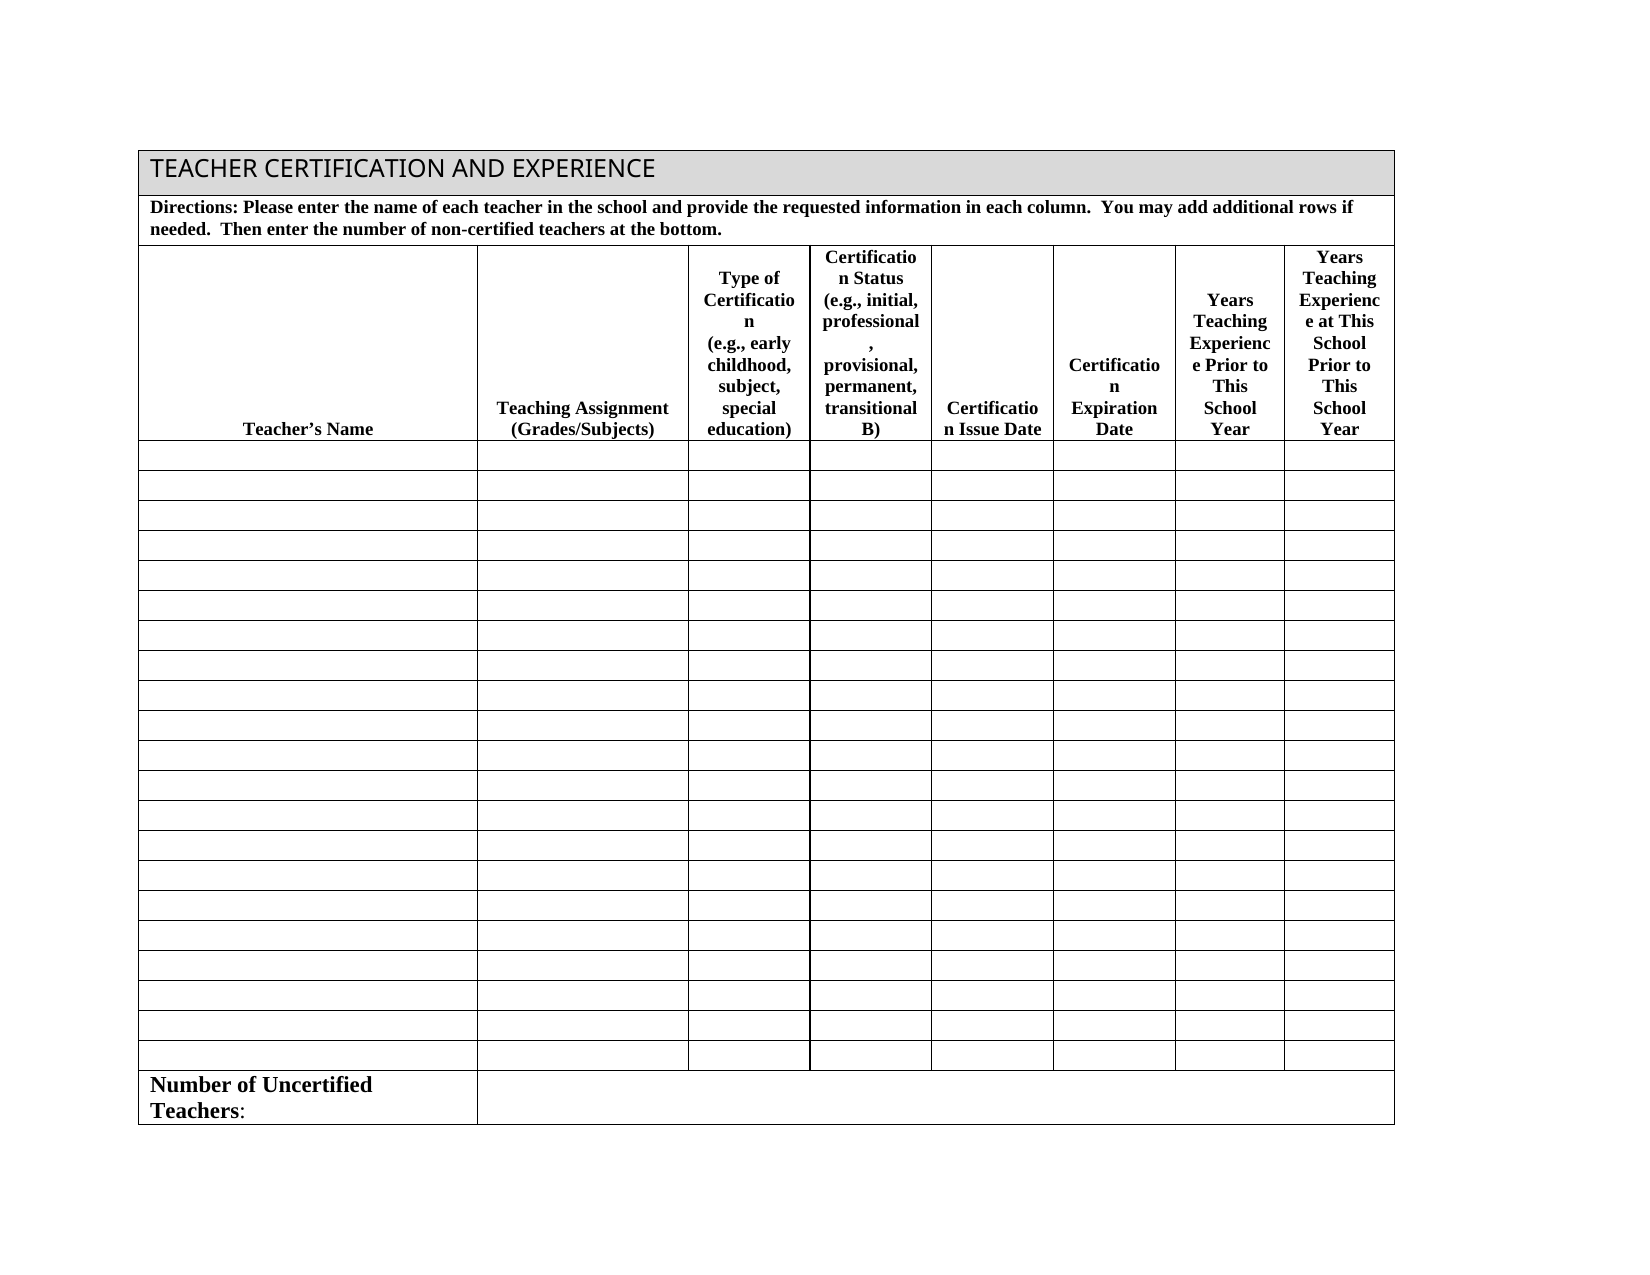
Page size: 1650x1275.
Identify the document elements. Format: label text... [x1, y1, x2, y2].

table_cell [689, 951, 809, 980]
table_cell [689, 981, 809, 1010]
table_cell [1176, 531, 1284, 560]
table_cell [478, 501, 688, 530]
table_cell [811, 711, 931, 740]
table_cell Teaching Assignment (Grades/Subjects) [478, 246, 688, 440]
table_cell [689, 561, 809, 590]
table_cell [139, 621, 477, 650]
table_cell [689, 471, 809, 500]
table_cell [811, 861, 931, 890]
table_cell [1176, 651, 1284, 680]
table_cell [1285, 981, 1394, 1010]
table_cell [1285, 771, 1394, 800]
table_cell [1176, 951, 1284, 980]
table_cell [811, 981, 931, 1010]
table_cell [1285, 711, 1394, 740]
table_cell [932, 441, 1053, 470]
table_cell [1285, 801, 1394, 830]
table_cell [689, 801, 809, 830]
table_cell Teacher’s Name [139, 246, 477, 440]
table_cell [689, 651, 809, 680]
table_cell [932, 741, 1053, 770]
table_cell [478, 651, 688, 680]
table_cell [1176, 891, 1284, 920]
table_cell [1054, 531, 1175, 560]
table_cell [1176, 681, 1284, 710]
table_cell [1054, 681, 1175, 710]
table_cell [139, 441, 477, 470]
table_cell [1054, 501, 1175, 530]
table_cell [1176, 771, 1284, 800]
table_cell [1285, 501, 1394, 530]
table_cell [811, 1041, 931, 1070]
table_cell [1285, 921, 1394, 950]
table_cell [1176, 1041, 1284, 1070]
table_cell [1285, 651, 1394, 680]
table_cell [1176, 981, 1284, 1010]
table_cell [811, 531, 931, 560]
table_cell [478, 621, 688, 650]
table_cell [478, 771, 688, 800]
table_cell [139, 801, 477, 830]
table_cell [1285, 951, 1394, 980]
table_cell [932, 1041, 1053, 1070]
table_cell [1054, 981, 1175, 1010]
table_cell [1054, 861, 1175, 890]
table_cell Certification Expiration Date [1054, 246, 1175, 440]
table_cell [1285, 861, 1394, 890]
table_cell [139, 771, 477, 800]
table_cell [1054, 741, 1175, 770]
table_cell [932, 921, 1053, 950]
table_cell [139, 471, 477, 500]
table_cell [689, 891, 809, 920]
table_cell [811, 591, 931, 620]
table_cell [932, 831, 1053, 860]
table_cell [1054, 561, 1175, 590]
table_cell Years Teaching Experience at This School Prior to This School Year [1285, 246, 1394, 440]
table_cell [1176, 741, 1284, 770]
table_cell [1054, 651, 1175, 680]
table_cell [932, 621, 1053, 650]
table_cell Certification Status (e.g., initial, professional, provisional, permanent, transitional B) [811, 246, 931, 440]
table_cell [689, 741, 809, 770]
table_cell [811, 831, 931, 860]
table_cell [1285, 741, 1394, 770]
table_cell [478, 951, 688, 980]
table_cell [811, 501, 931, 530]
table_cell [689, 771, 809, 800]
table_cell [1054, 891, 1175, 920]
table_cell [932, 501, 1053, 530]
table_cell [1054, 771, 1175, 800]
table_cell [1176, 711, 1284, 740]
table_cell [1054, 471, 1175, 500]
table_cell [1176, 441, 1284, 470]
table_cell [139, 591, 477, 620]
table_cell [478, 801, 688, 830]
table_cell [1176, 621, 1284, 650]
table_cell [139, 651, 477, 680]
table_cell [689, 1011, 809, 1040]
table_cell [478, 591, 688, 620]
table_cell [811, 1011, 931, 1040]
table_cell [811, 951, 931, 980]
table_cell [1176, 831, 1284, 860]
table_cell [689, 621, 809, 650]
table_cell [139, 921, 477, 950]
table_cell [1285, 831, 1394, 860]
table_cell [932, 771, 1053, 800]
table_cell [689, 501, 809, 530]
table_cell [1054, 441, 1175, 470]
table_cell [932, 531, 1053, 560]
table_cell [478, 681, 688, 710]
table_cell [478, 441, 688, 470]
table_cell [689, 1041, 809, 1070]
table_cell [478, 891, 688, 920]
table_cell [811, 801, 931, 830]
table_cell [1285, 1041, 1394, 1070]
table_cell [1054, 951, 1175, 980]
table_cell [478, 981, 688, 1010]
table_cell [478, 861, 688, 890]
table_cell [139, 681, 477, 710]
table_cell [1054, 831, 1175, 860]
table_cell [478, 831, 688, 860]
table_cell [932, 861, 1053, 890]
table_cell [811, 471, 931, 500]
table_cell [689, 861, 809, 890]
table_cell [139, 831, 477, 860]
table_cell [139, 501, 477, 530]
table_cell [932, 951, 1053, 980]
table_cell [478, 561, 688, 590]
table_cell [478, 471, 688, 500]
table_cell [932, 801, 1053, 830]
table_cell [1176, 471, 1284, 500]
table_cell [689, 921, 809, 950]
table_cell [139, 861, 477, 890]
table_cell [689, 591, 809, 620]
table_cell [1176, 591, 1284, 620]
table_cell [932, 561, 1053, 590]
table_cell [932, 651, 1053, 680]
table_cell [1176, 861, 1284, 890]
table_cell [139, 531, 477, 560]
table_cell [932, 891, 1053, 920]
table_cell [1054, 1041, 1175, 1070]
table_cell [1176, 501, 1284, 530]
table_cell [1054, 591, 1175, 620]
table_cell [1176, 561, 1284, 590]
table_cell [478, 1041, 688, 1070]
table_cell [1054, 711, 1175, 740]
table_cell [139, 741, 477, 770]
table_cell [139, 951, 477, 980]
table_cell [811, 621, 931, 650]
table_cell [139, 1011, 477, 1040]
table_cell [689, 441, 809, 470]
table_cell [1176, 801, 1284, 830]
table_cell [478, 1011, 688, 1040]
table_cell [932, 591, 1053, 620]
table_cell [1054, 921, 1175, 950]
table_cell Directions: Please enter the name of each teacher in the school and provide the requested information in each column. You may add additional rows if needed. Then enter the number of non-certified teachers at the bottom. [139, 196, 1394, 244]
table_cell [1285, 531, 1394, 560]
table_cell [139, 561, 477, 590]
table_cell [932, 1011, 1053, 1040]
table_cell [1176, 921, 1284, 950]
table_cell [1054, 801, 1175, 830]
table_cell [1285, 891, 1394, 920]
table_cell [1176, 1011, 1284, 1040]
table_cell [811, 441, 931, 470]
table_cell Years Teaching Experience Prior to This School Year [1176, 246, 1284, 440]
table_cell [932, 981, 1053, 1010]
table_cell [1285, 471, 1394, 500]
table_cell [139, 711, 477, 740]
table_cell [478, 741, 688, 770]
table_cell [811, 561, 931, 590]
table_cell [1285, 591, 1394, 620]
table_cell [811, 921, 931, 950]
table_cell [811, 891, 931, 920]
table_cell [811, 741, 931, 770]
table_cell [1054, 621, 1175, 650]
table_cell [811, 771, 931, 800]
table_cell Number of Uncertified Teachers: [139, 1071, 477, 1123]
table_cell [478, 921, 688, 950]
table_cell [932, 681, 1053, 710]
table_cell Type of Certification (e.g., early childhood, subject, special education) [689, 246, 809, 440]
table_cell [478, 531, 688, 560]
table_cell [1285, 1011, 1394, 1040]
table_cell [1285, 681, 1394, 710]
table_cell [689, 831, 809, 860]
table_cell [478, 1071, 1394, 1123]
table_cell [139, 1041, 477, 1070]
table_cell [811, 651, 931, 680]
table_cell [1285, 621, 1394, 650]
table_cell [139, 981, 477, 1010]
table_cell [139, 891, 477, 920]
table_cell [1285, 561, 1394, 590]
table_cell [689, 531, 809, 560]
table_cell [689, 681, 809, 710]
table_header TEACHER CERTIFICATION AND EXPERIENCE [139, 151, 1394, 195]
table_cell [811, 681, 931, 710]
table_cell [932, 711, 1053, 740]
table_cell [1054, 1011, 1175, 1040]
table_cell [478, 711, 688, 740]
table_cell [1285, 441, 1394, 470]
table_cell [689, 711, 809, 740]
table_cell [932, 471, 1053, 500]
table_cell Certification Issue Date [932, 246, 1053, 440]
